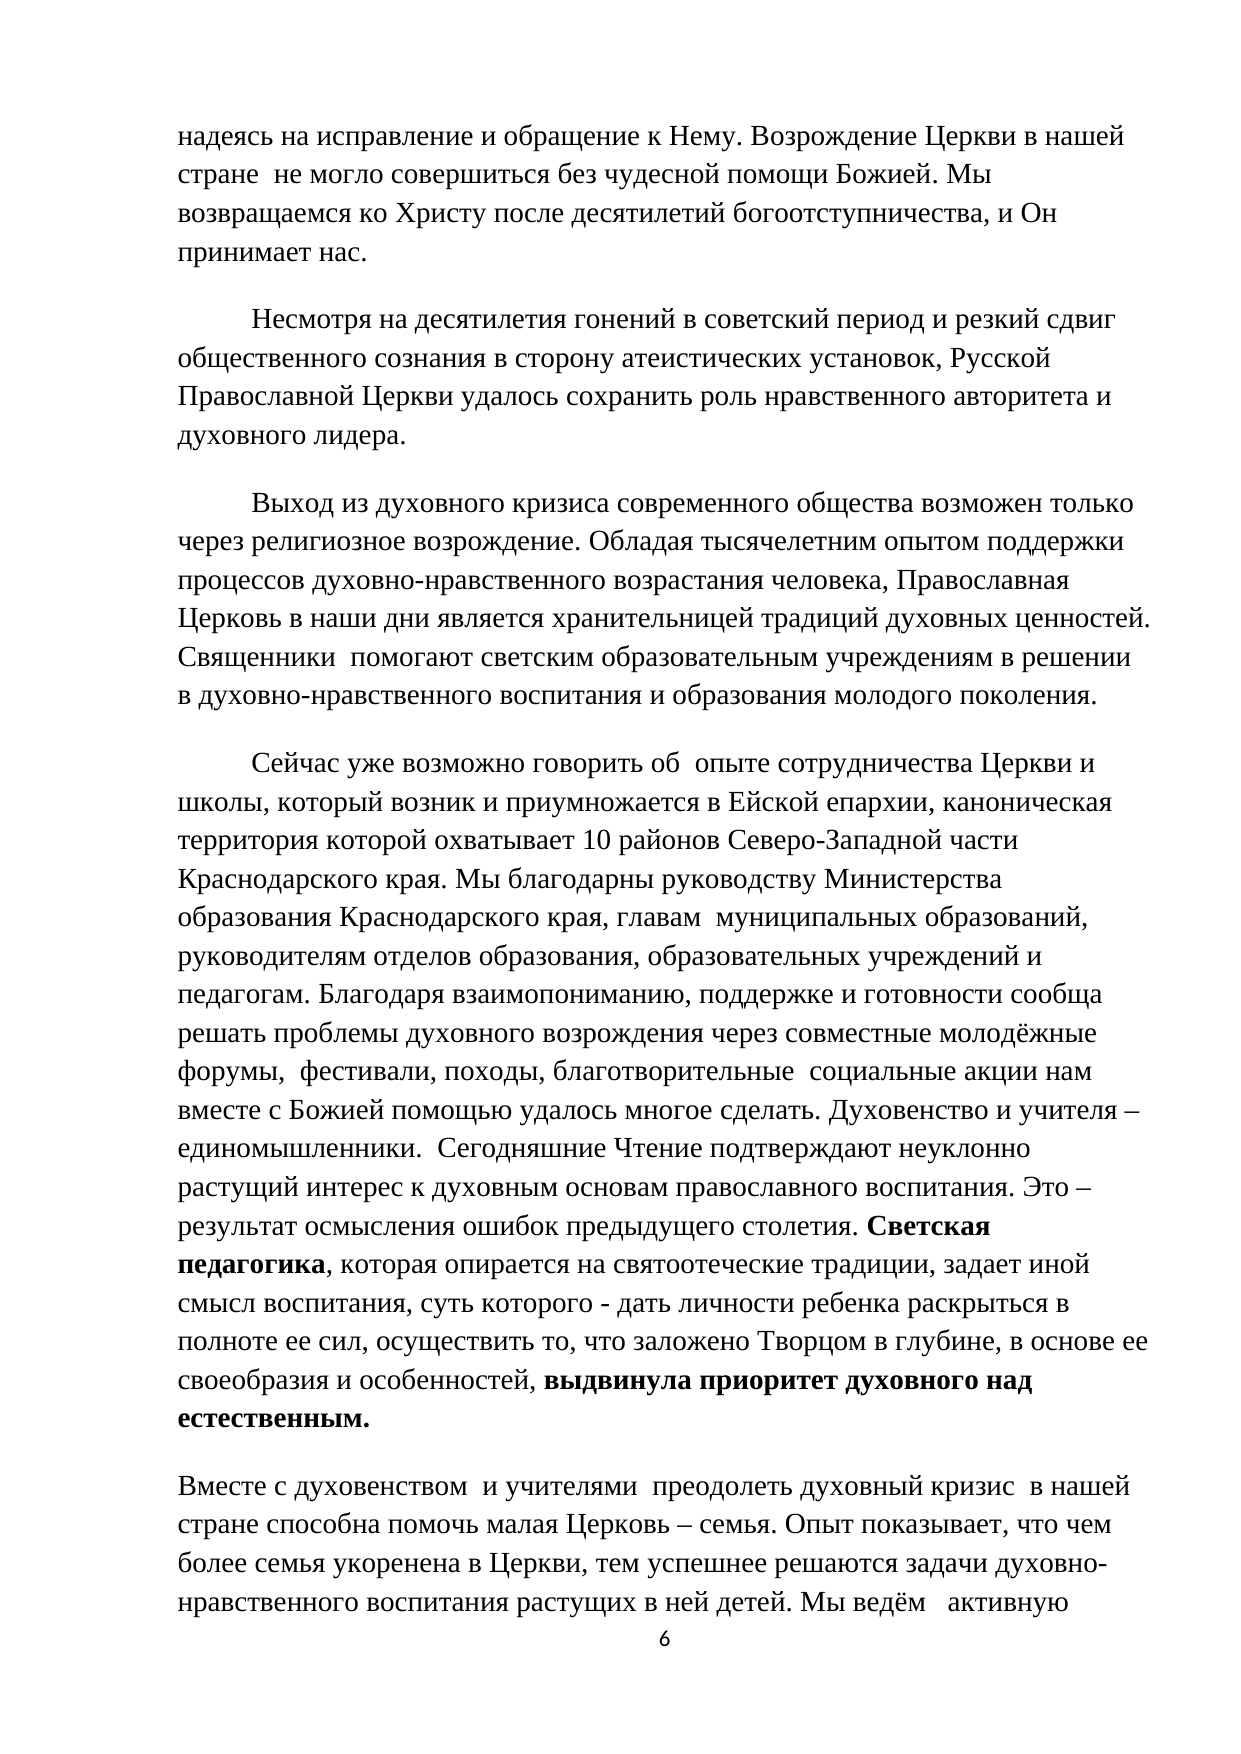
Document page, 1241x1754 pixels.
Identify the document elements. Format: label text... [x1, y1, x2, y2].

text Выход из духовного кризиса современного общества возможен только через религиозное возрождение. Обладая тысячелетним опытом поддержки процессов духовно-нравственного возрастания человека, Православная Церковь в наши дни является хранительницей традиций духовных ценностей. Священники помогают светским образовательным учреждениям в решении в духовно-нравственного воспитания и образования молодого поколения. [177, 485, 1152, 711]
text Сейчас уже возможно говорить об опыте сотрудничества Церкви и школы, который возник и приумножается в Ейской епархии, каноническая территория которой охватывает 10 районов Северо-Западной части Краснодарского края. Мы благодарны руководству Министерства образования Краснодарского края, главам муниципальных образований, руководителям отделов образования, образовательных учреждений и педагогам. Благодаря взаимопониманию, поддержке и готовности сообща решать проблемы духовного возрождения через совместные молодёжные форумы, фестивали, походы, благотворительные социальные акции нам вместе с Божией помощью удалось многое сделать. Духовенство и учителя – единомышленники. Сегодняшние Чтение подтверждают неуклонно растущий интерес к духовным основам православного воспитания. Это – результат осмысления ошибок предыдущего столетия. Светская педагогика, которая опирается на святоотеческие традиции, задает иной смысл воспитания, суть которого - дать личности ребенка раскрыться в полноте ее сил, осуществить то, что заложено Творцом в глубине, в основе ее своеобразия и особенностей, выдвинула приоритет духовного над естественным. [177, 745, 1152, 1434]
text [177, 118, 1152, 267]
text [177, 1468, 1152, 1617]
text Несмотря на десятилетия гонений в советский период и резкий сдвиг общественного сознания в сторону атеистических установок, Русской Православной Церкви удалось сохранить роль нравственного авторитета и духовного лидера. [177, 301, 1152, 451]
